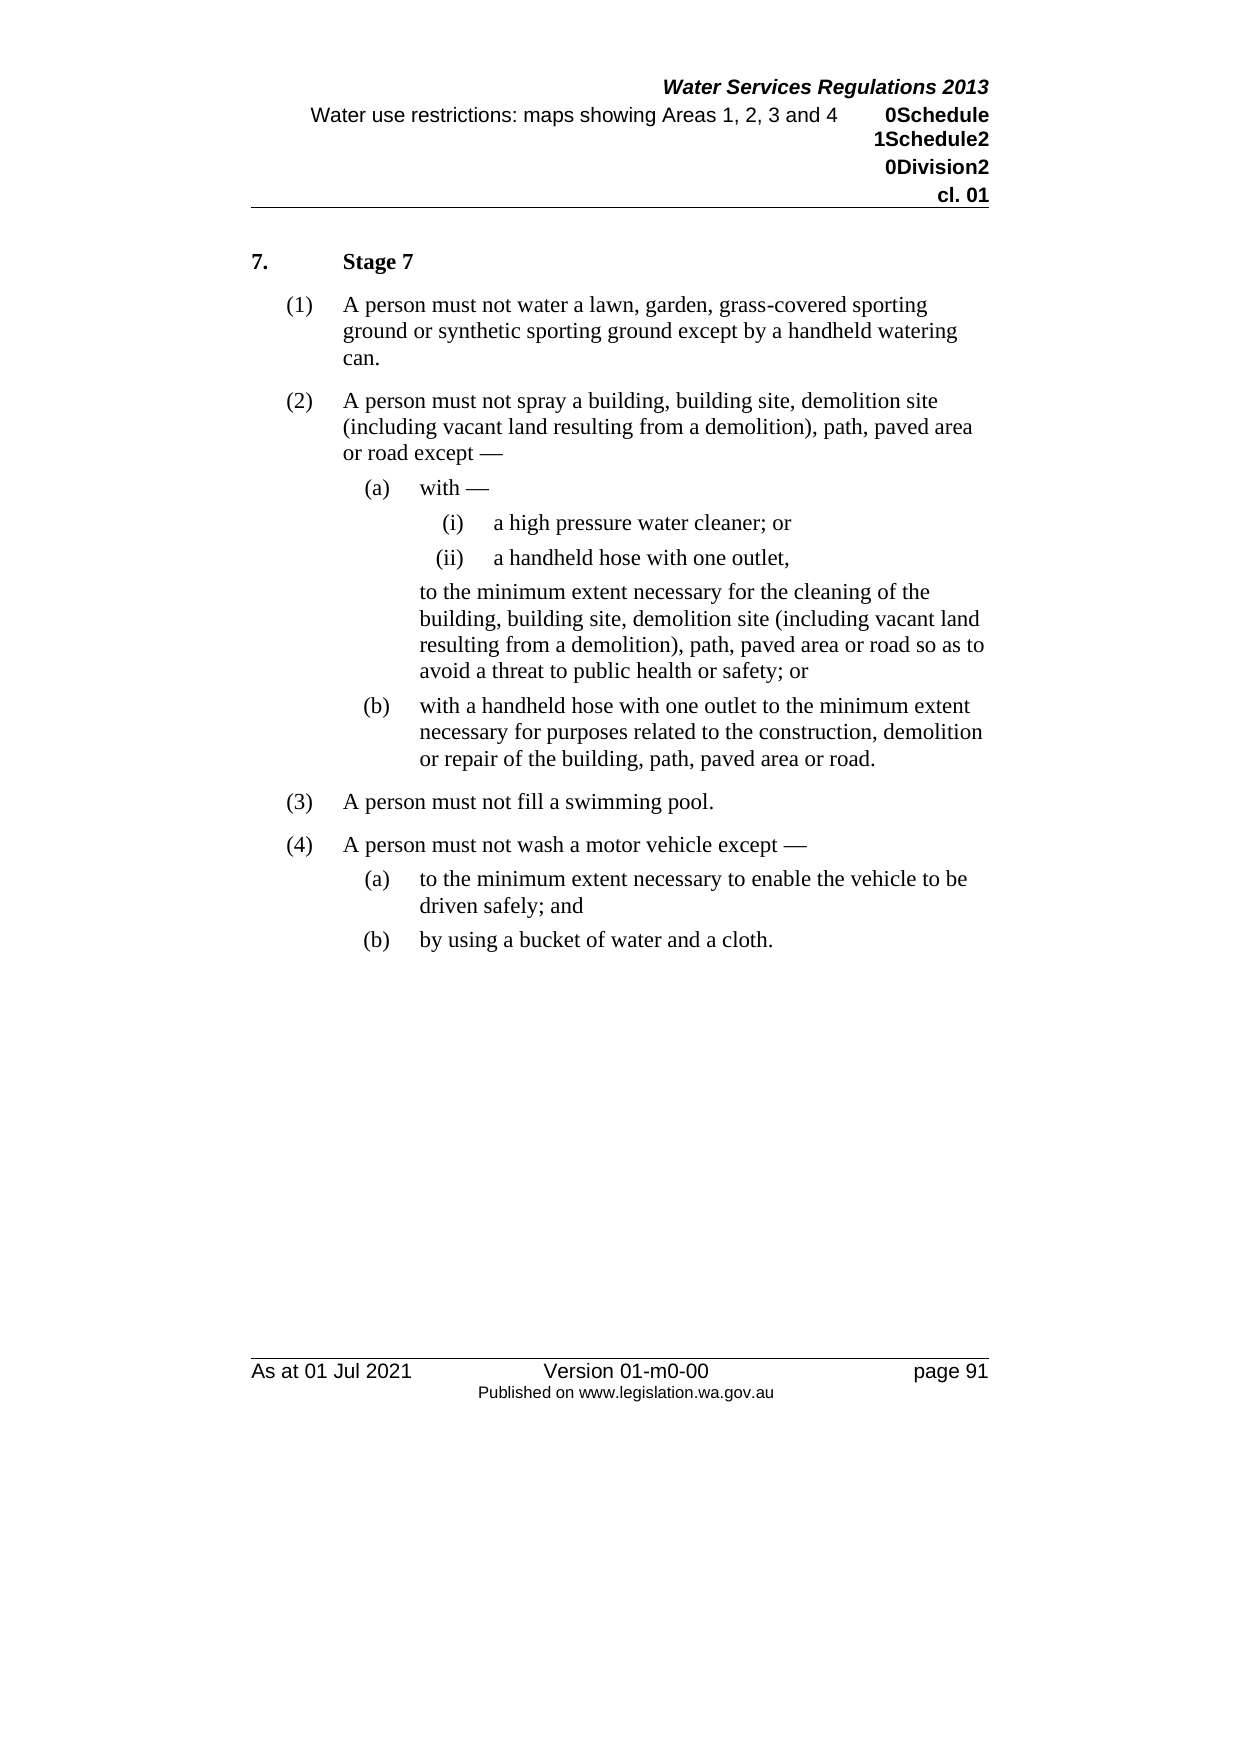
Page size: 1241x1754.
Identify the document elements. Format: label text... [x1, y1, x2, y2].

text (a) with — [251, 474, 989, 501]
text (a) to the minimum extent necessary to enable the vehicle to be driven safely; and [251, 865, 989, 918]
text (4) A person must not wash a motor vehicle except — [251, 831, 989, 857]
text (1) A person must not water a lawn, garden, grass-covered sporting ground or synthetic sporting ground except by a handheld watering can. [251, 291, 989, 370]
text to the minimum extent necessary for the cleaning of the building, building site, demolition site (including vacant land resulting from a demolition), path, paved area or road so as to avoid a threat to public health or safety; or [251, 578, 989, 684]
text (i) a high pressure water cleaner; or [251, 509, 989, 535]
text (3) A person must not fill a swimming pool. [251, 788, 989, 814]
subtitle 7. Stage 7 [251, 248, 989, 274]
text (b) by using a bucket of water and a cloth. [251, 926, 989, 953]
text (b) with a handheld hose with one outlet to the minimum extent necessary for purposes related to the construction, demolition or repair of the building, path, paved area or road. [251, 692, 989, 771]
text (ii) a handheld hose with one outlet, [251, 543, 989, 570]
text (2) A person must not spray a building, building site, demolition site (including vacant land resulting from a demolition), path, paved area or road except — [251, 387, 989, 466]
